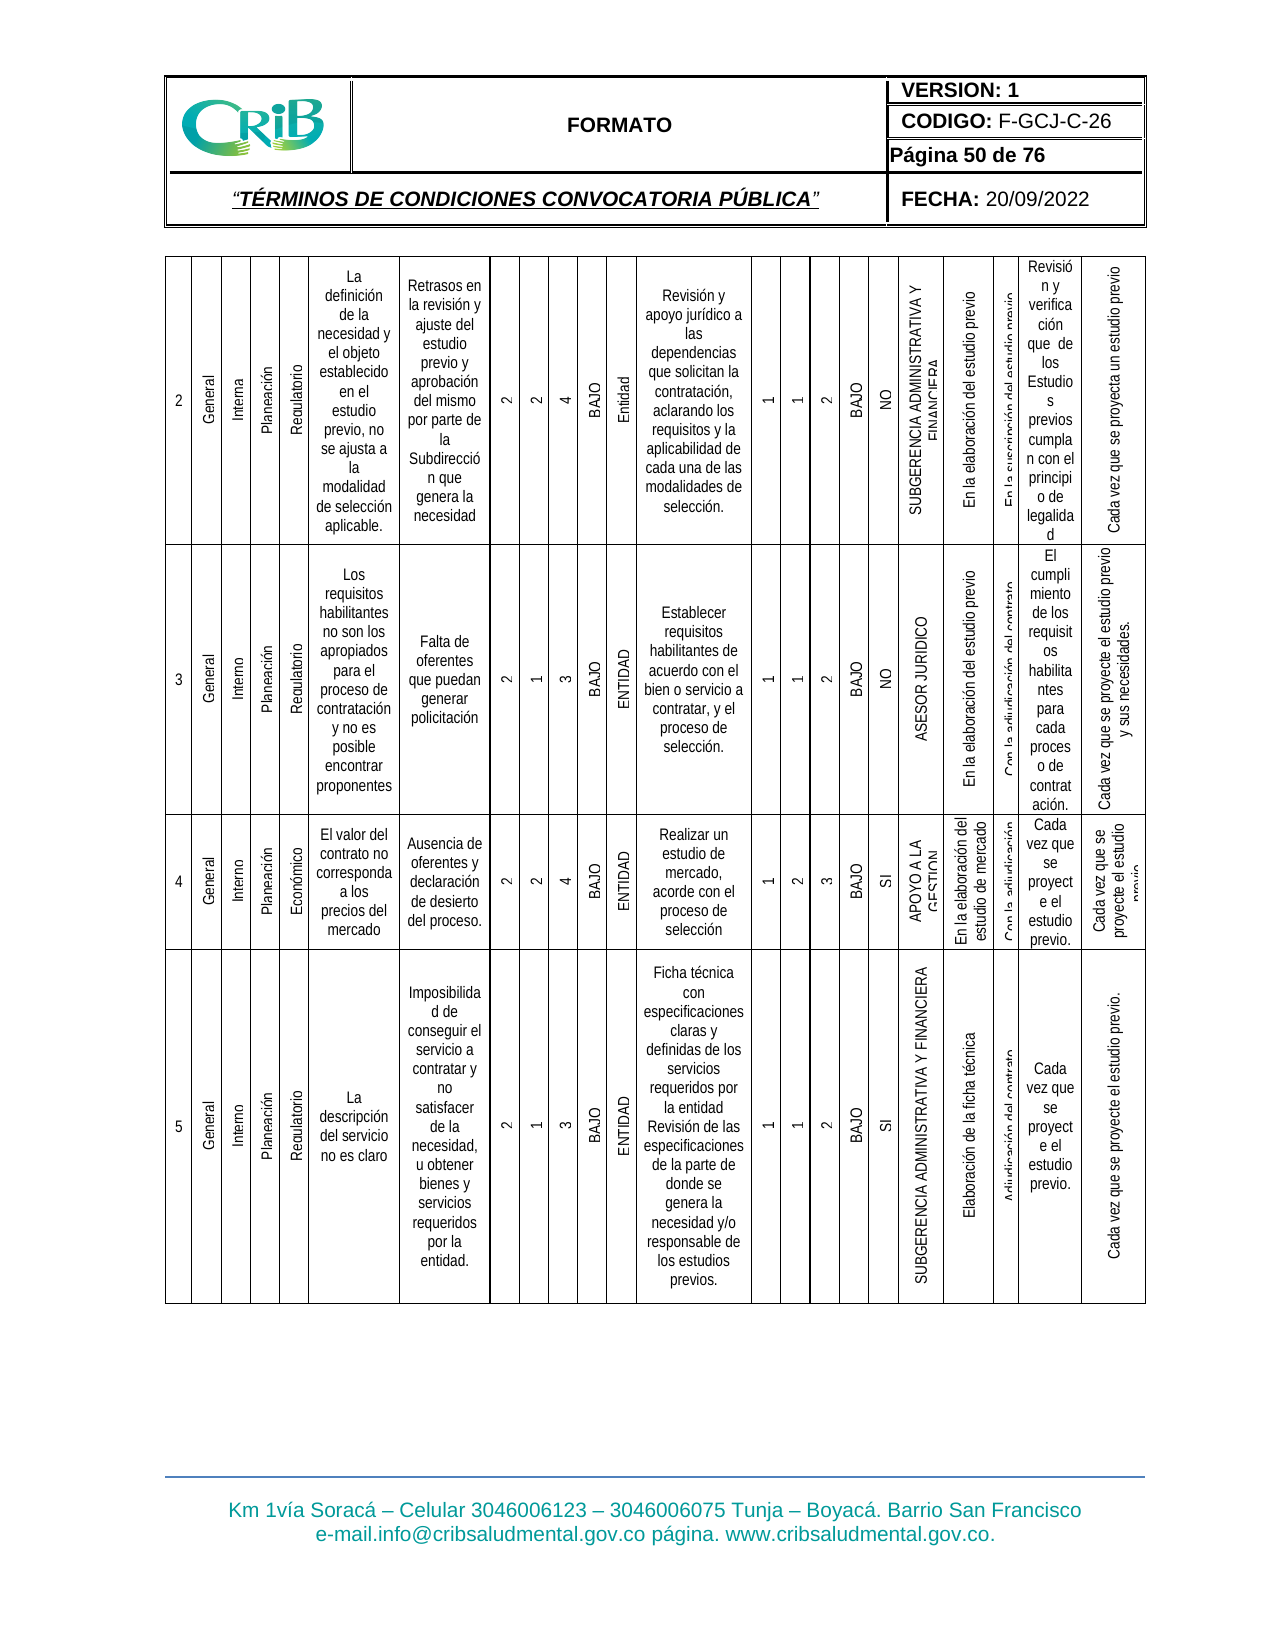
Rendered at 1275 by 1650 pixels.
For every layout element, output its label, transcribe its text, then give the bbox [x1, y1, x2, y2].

table_cell BAJO [578, 950, 606, 1303]
table_cell BAJO [578, 257, 606, 544]
table_cell 2 [811, 950, 839, 1303]
table_cell Planeación [251, 545, 279, 814]
table_cell La descripción del servicio no es claro [309, 950, 399, 1303]
table_cell 2 [166, 257, 191, 544]
table_cell La definición de la necesidad y el objeto establecido en el estudio previo, no se ajusta a la modalidad de selección aplicable. [309, 257, 399, 544]
table_cell BAJO [840, 257, 868, 544]
table_cell 2 [491, 950, 519, 1303]
table_cell BAJO [578, 545, 606, 814]
table_cell Económico [280, 815, 308, 949]
table_cell Con la adjudicación del contrato [994, 545, 1018, 814]
table_cell Regulatorio [280, 950, 308, 1303]
table_cell 1 [752, 950, 780, 1303]
table_cell APOYO A LA GESTION CONTRACTUAL [899, 815, 943, 949]
table_cell 3 [549, 950, 577, 1303]
table_cell El valor del contrato no corresponda a los precios del mercado [309, 815, 399, 949]
table_cell General [192, 257, 221, 544]
table_cell Interna [222, 257, 250, 544]
table_cell General [192, 815, 221, 949]
table_cell Revisión y verificación que de los Estudios previos cumplan con el principio de legalidad [1019, 257, 1081, 544]
table_cell NO [869, 545, 898, 814]
table_cell 4 [549, 815, 577, 949]
table_cell 3 [811, 815, 839, 949]
table_cell 1 [520, 950, 548, 1303]
table_cell 2 [811, 257, 839, 544]
table_cell Cada vez que se proyecte el estudio previo y sus necesidades. [1082, 545, 1145, 814]
table_cell 4 [166, 815, 191, 949]
table_cell Cada vez que se proyecte el estudio previo. [1019, 950, 1081, 1303]
table_cell 5 [166, 950, 191, 1303]
table_cell 3 [166, 545, 191, 814]
table_cell NO [869, 257, 898, 544]
table_cell SI [869, 815, 898, 949]
table_cell 1 [752, 545, 780, 814]
table_cell ENTIDAD [607, 950, 636, 1303]
table_cell Con la adjudicación del proceso [994, 815, 1018, 949]
table_cell 1 [752, 257, 780, 544]
table_cell 2 [491, 815, 519, 949]
table_cell SUBGERENCIA ADMINISTRATIVA Y FINANCIERA [899, 257, 943, 544]
table_cell 3 [549, 545, 577, 814]
table_cell 2 [520, 257, 548, 544]
table_cell Regulatorio [280, 257, 308, 544]
table_cell Regulatorio [280, 545, 308, 814]
table_cell Ausencia de oferentes y declaración de desierto del proceso. [400, 815, 489, 949]
table_cell En la suscripción del estudio previo [994, 257, 1018, 544]
table_cell ENTIDAD [607, 545, 636, 814]
table_cell Los requisitos habilitantes no son los apropiados para el proceso de contratación y no es posible encontrar proponentes [309, 545, 399, 814]
table_cell Entidad [607, 257, 636, 544]
table_cell Imposibilidad de conseguir el servicio a contratar y no satisfacer de la necesidad, u obtener bienes y servicios requeridos por la entidad. [400, 950, 489, 1303]
table_cell ENTIDAD [607, 815, 636, 949]
table_cell Cada vez que se proyecte el estudio previo. [1082, 815, 1145, 949]
table_cell En la elaboración del estudio previo [944, 257, 993, 544]
picture [167, 87, 341, 163]
table_cell 2 [491, 257, 519, 544]
table_cell 2 [811, 545, 839, 814]
table_cell General [192, 545, 221, 814]
table_cell 2 [781, 815, 809, 949]
table_cell Planeación [251, 815, 279, 949]
table_cell Revisión y apoyo jurídico a las dependencias que solicitan la contratación, aclarando los requisitos y la aplicabilidad de cada una de las modalidades de selección. [637, 257, 751, 544]
table_cell El cumplimiento de los requisitos habilitantes para cada proceso de contratación. [1019, 545, 1081, 814]
table_cell Planeación [251, 950, 279, 1303]
table_cell 1 [781, 545, 809, 814]
table_cell General [192, 950, 221, 1303]
table_cell En la elaboración del estudio previo [944, 545, 993, 814]
table_cell Retrasos en la revisión y ajuste del estudio previo y aprobación del mismo por parte de la Subdirección que genera la necesidad [400, 257, 489, 544]
table_cell SI [869, 950, 898, 1303]
table_cell 1 [781, 257, 809, 544]
table_cell BAJO [840, 815, 868, 949]
table_cell Planeación [251, 257, 279, 544]
table_cell 4 [549, 257, 577, 544]
table_cell Adjudicación del contrato [994, 950, 1018, 1303]
table_cell Falta de oferentes que puedan generar policitación [400, 545, 489, 814]
table_cell 1 [520, 545, 548, 814]
table_cell Interno [222, 545, 250, 814]
table_cell 2 [491, 545, 519, 814]
table_cell Elaboración de la ficha técnica [944, 950, 993, 1303]
table_cell Interno [222, 815, 250, 949]
table_cell Establecer requisitos habilitantes de acuerdo con el bien o servicio a contratar, y el proceso de selección. [637, 545, 751, 814]
table_cell 2 [520, 815, 548, 949]
table_cell BAJO [578, 815, 606, 949]
table_cell SUBGERENCIA ADMINISTRATIVA Y FINANCIERA [899, 950, 943, 1303]
table_cell 1 [781, 950, 809, 1303]
table_cell 1 [752, 815, 780, 949]
table_cell ASESOR JURIDICO [899, 545, 943, 814]
table_cell Interno [222, 950, 250, 1303]
table_cell Realizar un estudio de mercado, acorde con el proceso de selección [637, 815, 751, 949]
table_cell Cada vez que se proyecte el estudio previo. [1019, 815, 1081, 949]
table_cell BAJO [840, 950, 868, 1303]
table_cell BAJO [840, 545, 868, 814]
table_cell En la elaboración del estudio de mercado [944, 815, 993, 949]
table_cell Cada vez que se proyecte el estudio previo. [1082, 950, 1145, 1303]
table_cell Ficha técnica con especificaciones claras y definidas de los servicios requeridos por la entidad Revisión de las especificaciones de la parte de donde se genera la necesidad y/o responsable de los estudios previos. [637, 950, 751, 1303]
table_cell Cada vez que se proyecta un estudio previo [1082, 257, 1145, 544]
